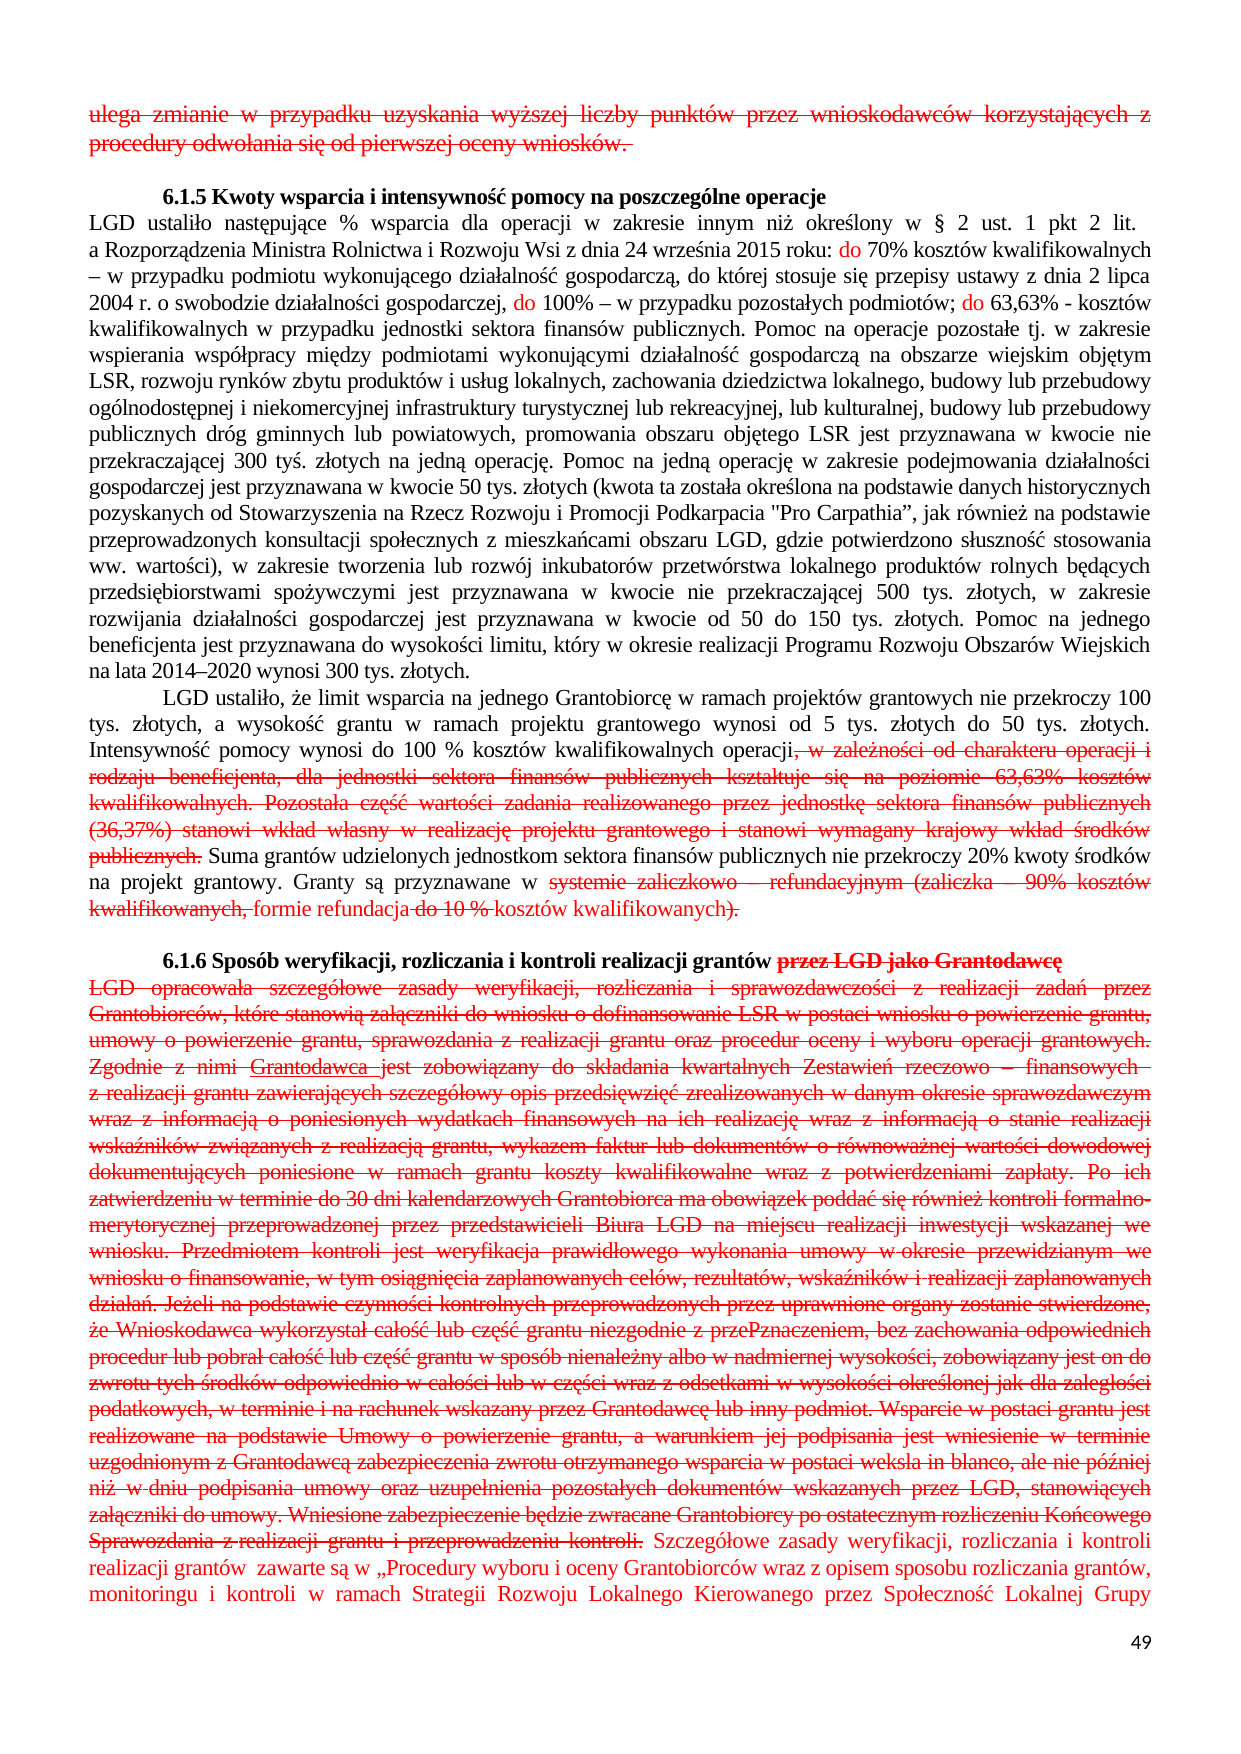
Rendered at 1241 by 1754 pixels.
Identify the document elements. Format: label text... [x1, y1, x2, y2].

text LGD ustaliło następujące % wsparcia dla operacji w zakresie innym niż określony w § 2 ust. 1 pkt 2 lit. a Rozporządzenia Ministra Rolnictwa i Rozwoju Wsi z dnia 24 września 2015 roku: do 70% kosztów kwalifikowalnych – w przypadku podmiotu wykonującego działalność gospodarczą, do której stosuje się przepisy ustawy z dnia 2 lipca 2004 r. o swobodzie działalności gospodarczej, do 100% – w przypadku pozostałych podmiotów; do 63,63% - kosztów kwalifikowalnych w przypadku jednostki sektora finansów publicznych. Pomoc na operacje pozostałe tj. w zakresie wspierania współpracy między podmiotami wykonującymi działalność gospodarczą na obszarze wiejskim objętym LSR, rozwoju rynków zbytu produktów i usług lokalnych, zachowania dziedzictwa lokalnego, budowy lub przebudowy ogólnodostępnej i niekomercyjnej infrastruktury turystycznej lub rekreacyjnej, lub kulturalnej, budowy lub przebudowy publicznych dróg gminnych lub powiatowych, promowania obszaru objętego LSR jest przyznawana w kwocie nie przekraczającej 300 tyś. złotych na jedną operację. Pomoc na jedną operację w zakresie podejmowania działalności gospodarczej jest przyznawana w kwocie 50 tys. złotych (kwota ta została określona na podstawie danych historycznych pozyskanych od Stowarzyszenia na Rzecz Rozwoju i Promocji Podkarpacia "Pro Carpathia”, jak również na podstawie przeprowadzonych konsultacji społecznych z mieszkańcami obszaru LGD, gdzie potwierdzono słuszność stosowania ww. wartości), w zakresie tworzenia lub rozwój inkubatorów przetwórstwa lokalnego produktów rolnych będących przedsiębiorstwami spożywczymi jest przyznawana w kwocie nie przekraczającej 500 tys. złotych, w zakresie rozwijania działalności gospodarczej jest przyznawana w kwocie od 50 do 150 tys. złotych. Pomoc na jednego beneficjenta jest przyznawana do wysokości limitu, który w okresie realizacji Programu Rozwoju Obszarów Wiejskich na lata 2014–2020 wynosi 300 tys. złotych. [89, 209, 1152, 684]
text 6.1.6 Sposób weryfikacji, rozliczania i kontroli realizacji grantów przez LGD jako Grantodawcę [89, 947, 1152, 974]
text 6.1.5 Kwoty wsparcia i intensywność pomocy na poszczególne operacje [89, 183, 1152, 209]
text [89, 99, 1152, 157]
text LGD ustaliło, że limit wsparcia na jednego Grantobiorcę w ramach projektów grantowych nie przekroczy 100 tys. złotych, a wysokość grantu w ramach projektu grantowego wynosi od 5 tys. złotych do 50 tys. złotych. Intensywność pomocy wynosi do 100 % kosztów kwalifikowalnych operacji, w zależności od charakteru operacji i rodzaju beneficjenta, dla jednostki sektora finansów publicznych kształtuje się na poziomie 63,63% kosztów kwalifikowalnych. Pozostała część wartości zadania realizowanego przez jednostkę sektora finansów publicznych (36,37%) stanowi wkład własny w realizację projektu grantowego i stanowi wymagany krajowy wkład środków publicznych. Suma grantów udzielonych jednostkom sektora finansów publicznych nie przekroczy 20% kwoty środków na projekt grantowy. Granty są przyznawane w systemie zaliczkowo – refundacyjnym (zaliczka – 90% kosztów kwalifikowanych, formie refundacja do 10 % kosztów kwalifikowanych). [89, 684, 1152, 921]
